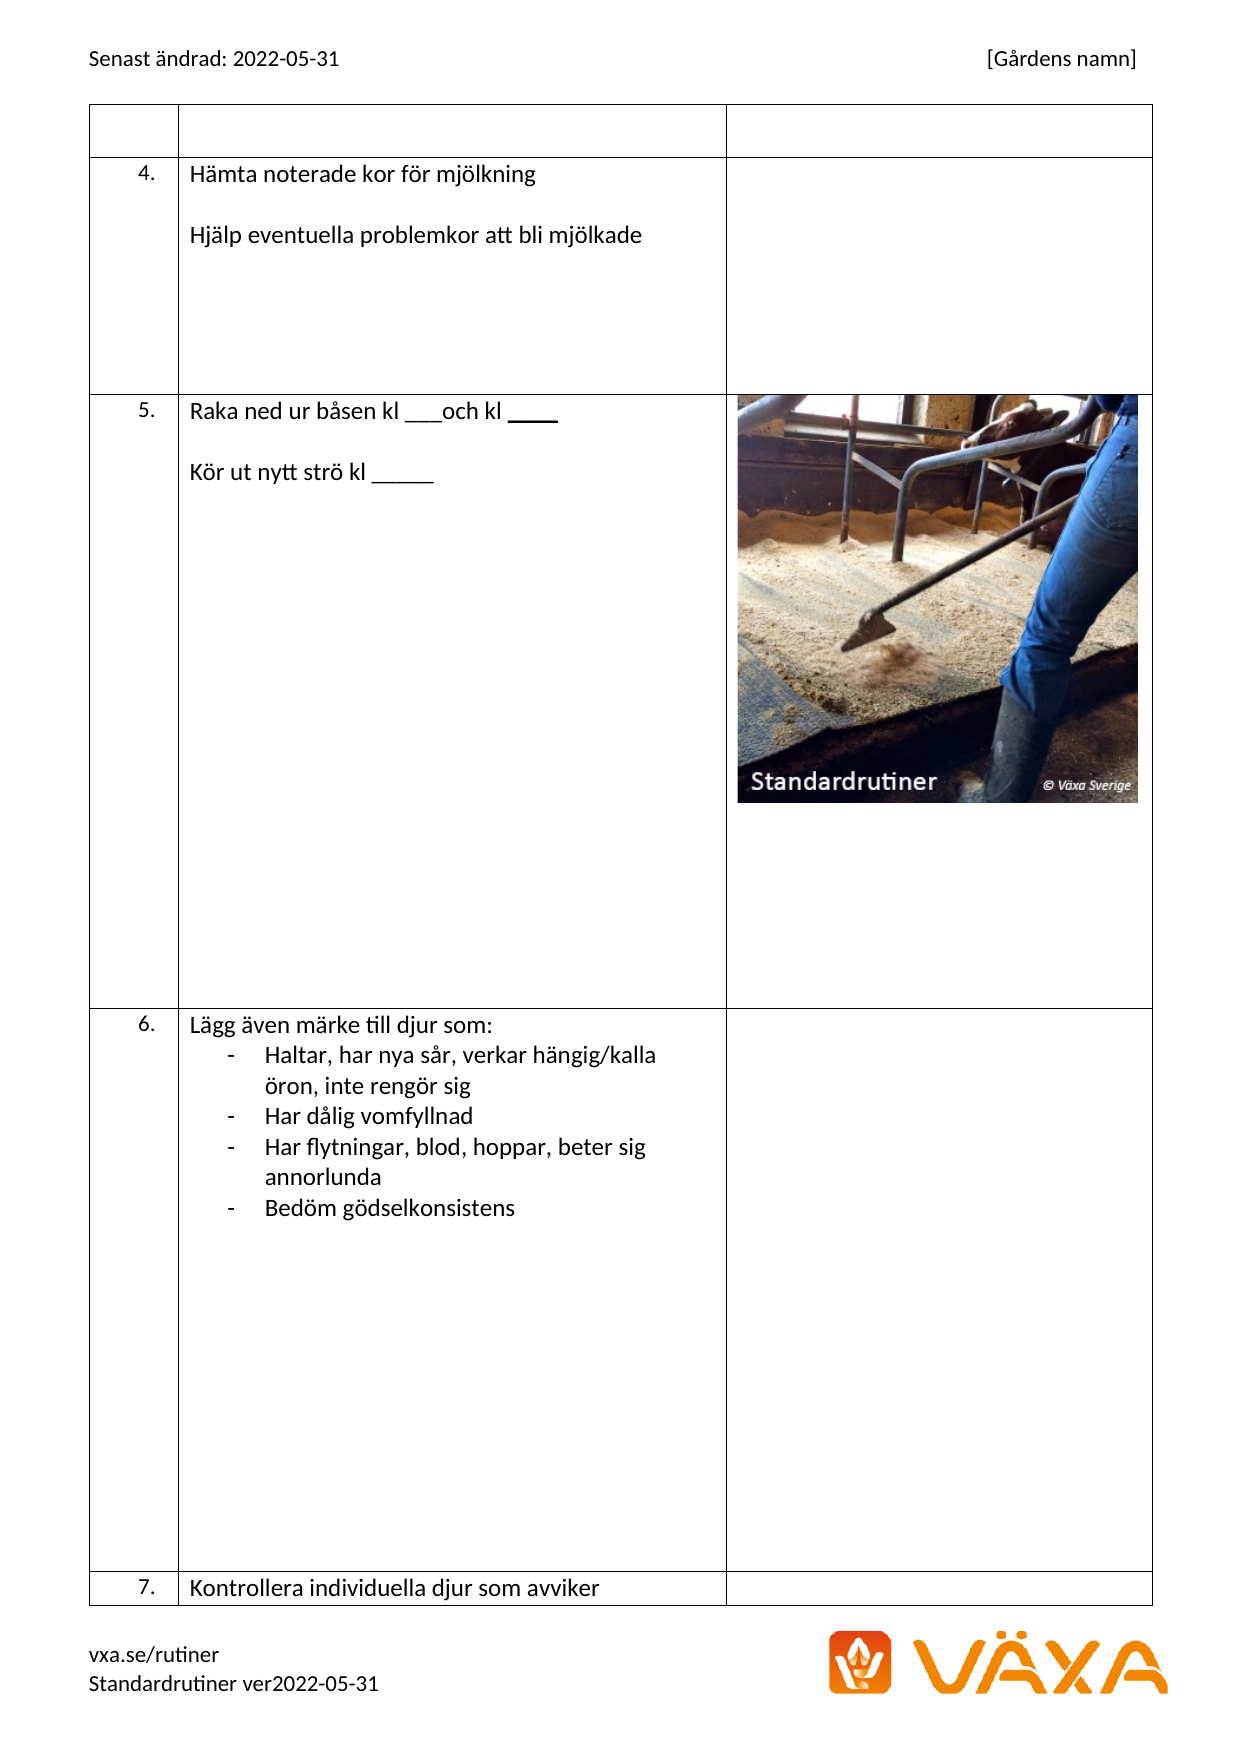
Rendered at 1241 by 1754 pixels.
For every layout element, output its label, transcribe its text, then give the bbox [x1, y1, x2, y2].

table_cell 5. [90, 395, 178, 1008]
table_cell [727, 395, 1152, 1008]
table_cell [727, 105, 1152, 157]
table_cell 7. [90, 1572, 178, 1605]
picture [827, 1630, 1168, 1694]
table_cell Raka ned ur båsen kl ___och kl ____ Kör ut nytt strö kl _____ [179, 395, 726, 1008]
picture [737, 395, 1138, 803]
table_cell [727, 158, 1152, 394]
table_cell [727, 1572, 1152, 1605]
table_cell 6. [90, 1009, 178, 1571]
table_cell Hämta noterade kor för mjölkning Hjälp eventuella problemkor att bli mjölkade [179, 158, 726, 394]
table_cell 4. [90, 158, 178, 394]
table_cell [727, 1009, 1152, 1571]
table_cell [179, 105, 726, 157]
table_cell 3. [90, 105, 178, 157]
table_cell Lägg även märke till djur som: Haltar, har nya sår, verkar hängig/kalla öron, inte rengör sig Har dålig vomfyllnad Har flytningar, blod, hoppar, beter sig annorlunda Bedöm gödselkonsistens [179, 1009, 726, 1571]
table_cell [179, 1572, 726, 1605]
